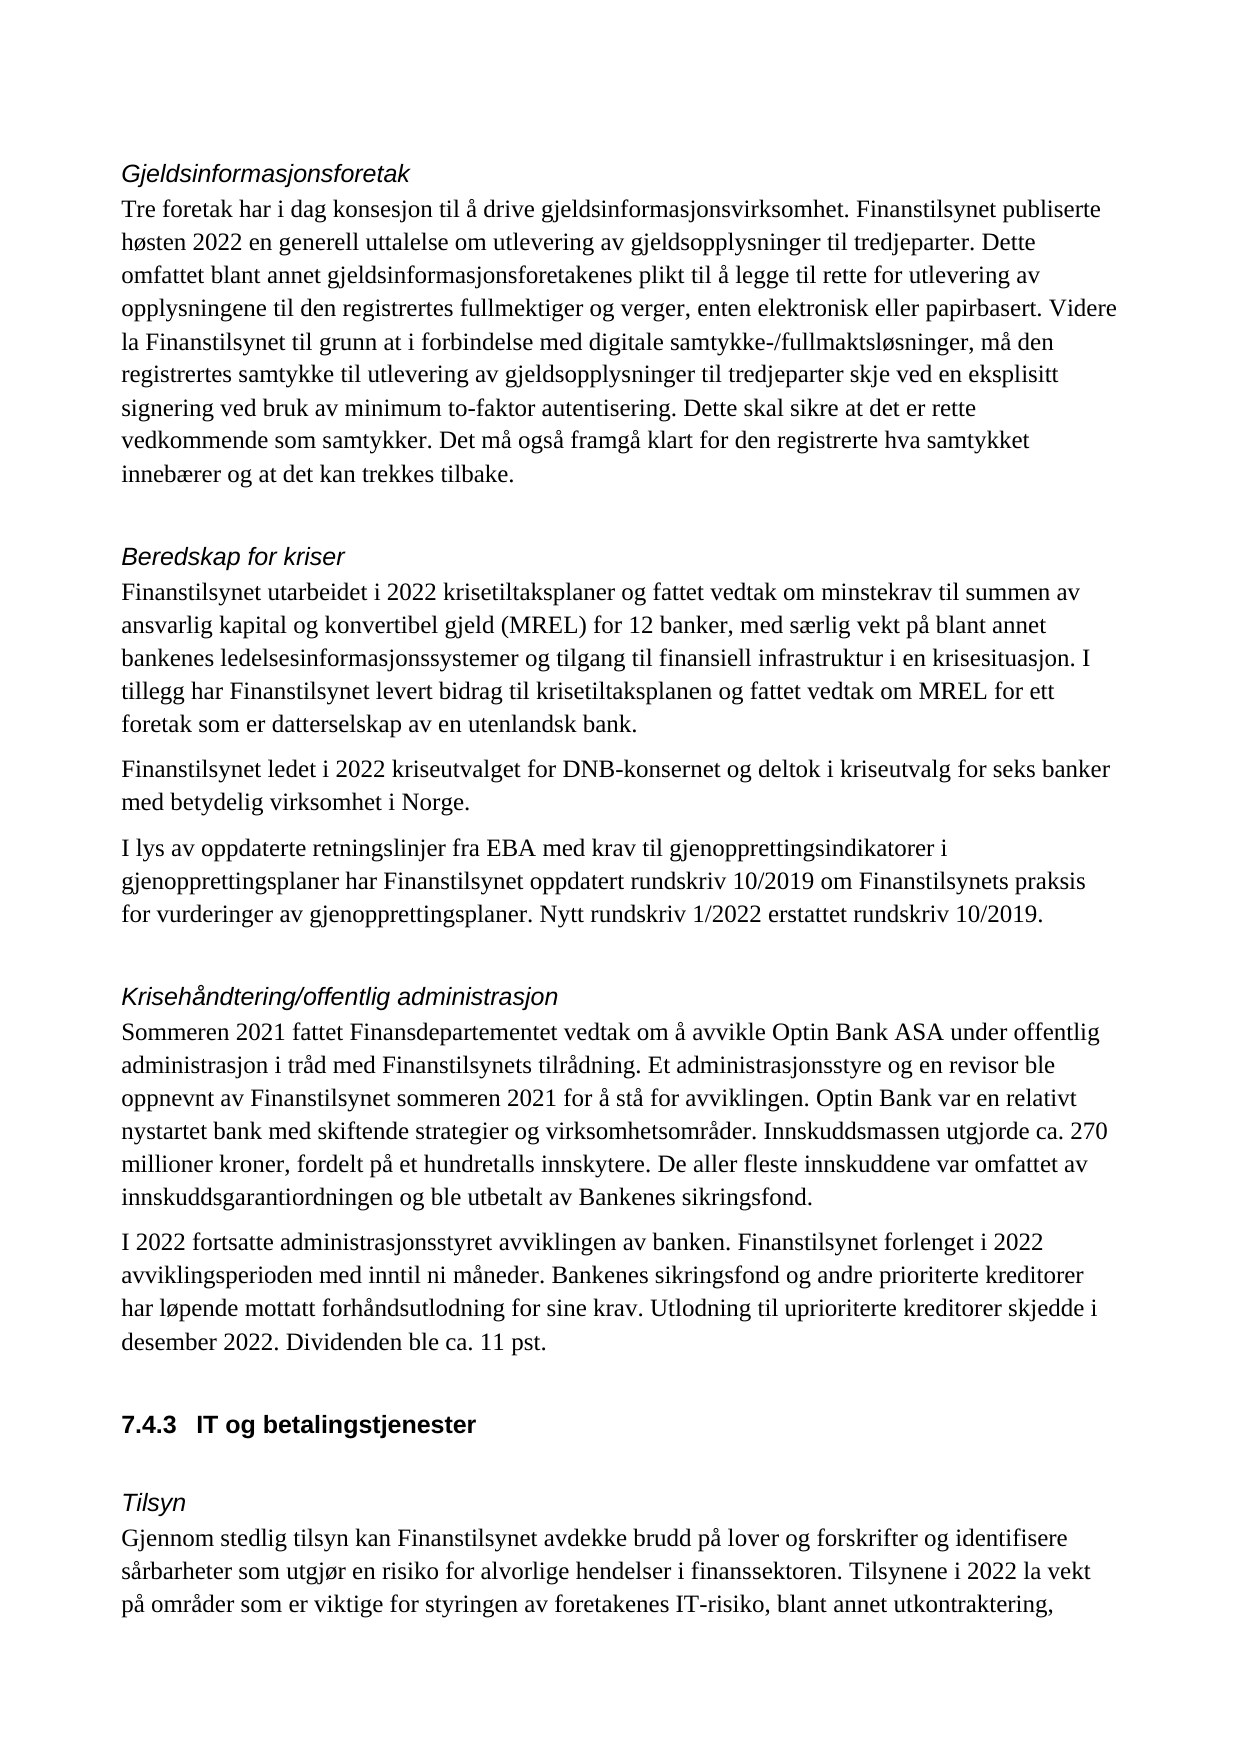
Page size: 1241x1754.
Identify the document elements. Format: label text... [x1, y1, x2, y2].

text Tilsyn [121, 1488, 1119, 1517]
subtitle IT og betalingstjenester [121, 1409, 1119, 1438]
text Gjeldsinformasjonsforetak [121, 159, 1119, 188]
text Tre foretak har i dag konsesjon til å drive gjeldsinformasjonsvirksomhet. Finanstilsynet publiserte høsten 2022 en generell uttalelse om utlevering av gjeldsopplysninger til tredjeparter. Dette omfattet blant annet gjeldsinformasjonsforetakenes plikt til å legge til rette for utlevering av opplysningene til den registrertes fullmektiger og verger, enten elektronisk eller papirbasert. Videre la Finanstilsynet til grunn at i forbindelse med digitale samtykke-/fullmaktsløsninger, må den registrertes samtykke til utlevering av gjeldsopplysninger til tredjeparter skje ved en eksplisitt signering ved bruk av minimum to-faktor autentisering. Dette skal sikre at det er rette vedkommende som samtykker. Det må også framgå klart for den registrerte hva samtykket innebærer og at det kan trekkes tilbake. [121, 194, 1119, 487]
text I 2022 fortsatte administrasjonsstyret avviklingen av banken. Finanstilsynet forlenget i 2022 avviklingsperioden med inntil ni måneder. Bankenes sikringsfond og andre prioriterte kreditorer har løpende mottatt forhåndsutlodning for sine krav. Utlodning til uprioriterte kreditorer skjedde i desember 2022. Dividenden ble ca. 11 pst. [121, 1227, 1119, 1355]
text I lys av oppdaterte retningslinjer fra EBA med krav til gjenopprettingsindikatorer i gjenopprettingsplaner har Finanstilsynet oppdatert rundskriv 10/2019 om Finanstilsynets praksis for vurderinger av gjenopprettingsplaner. Nytt rundskriv 1/2022 erstattet rundskriv 10/2019. [121, 833, 1119, 928]
text Beredskap for kriser [121, 542, 1119, 570]
text Finanstilsynet ledet i 2022 kriseutvalget for DNB-konsernet og deltok i kriseutvalg for seks banker med betydelig virksomhet i Norge. [121, 754, 1119, 816]
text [121, 1523, 1119, 1618]
text Finanstilsynet utarbeidet i 2022 krisetiltaksplaner og fattet vedtak om minstekrav til summen av ansvarlig kapital og konvertibel gjeld (MREL) for 12 banker, med særlig vekt på blant annet bankenes ledelsesinformasjonssystemer og tilgang til finansiell infrastruktur i en krisesituasjon. I tillegg har Finanstilsynet levert bidrag til krisetiltaksplanen og fattet vedtak om MREL for ett foretak som er datterselskap av en utenlandsk bank. [121, 577, 1119, 737]
text Krisehåndtering/offentlig administrasjon [121, 982, 1119, 1011]
text Sommeren 2021 fattet Finansdepartementet vedtak om å avvikle Optin Bank ASA under offentlig administrasjon i tråd med Finanstilsynets tilrådning. Et administrasjonsstyre og en revisor ble oppnevnt av Finanstilsynet sommeren 2021 for å stå for avviklingen. Optin Bank var en relativt nystartet bank med skiftende strategier og virksomhetsområder. Innskuddsmassen utgjorde ca. 270 millioner kroner, fordelt på et hundretalls innskytere. De aller fleste innskuddene var omfattet av innskuddsgarantiordningen og ble utbetalt av Bankenes sikringsfond. [121, 1017, 1119, 1211]
